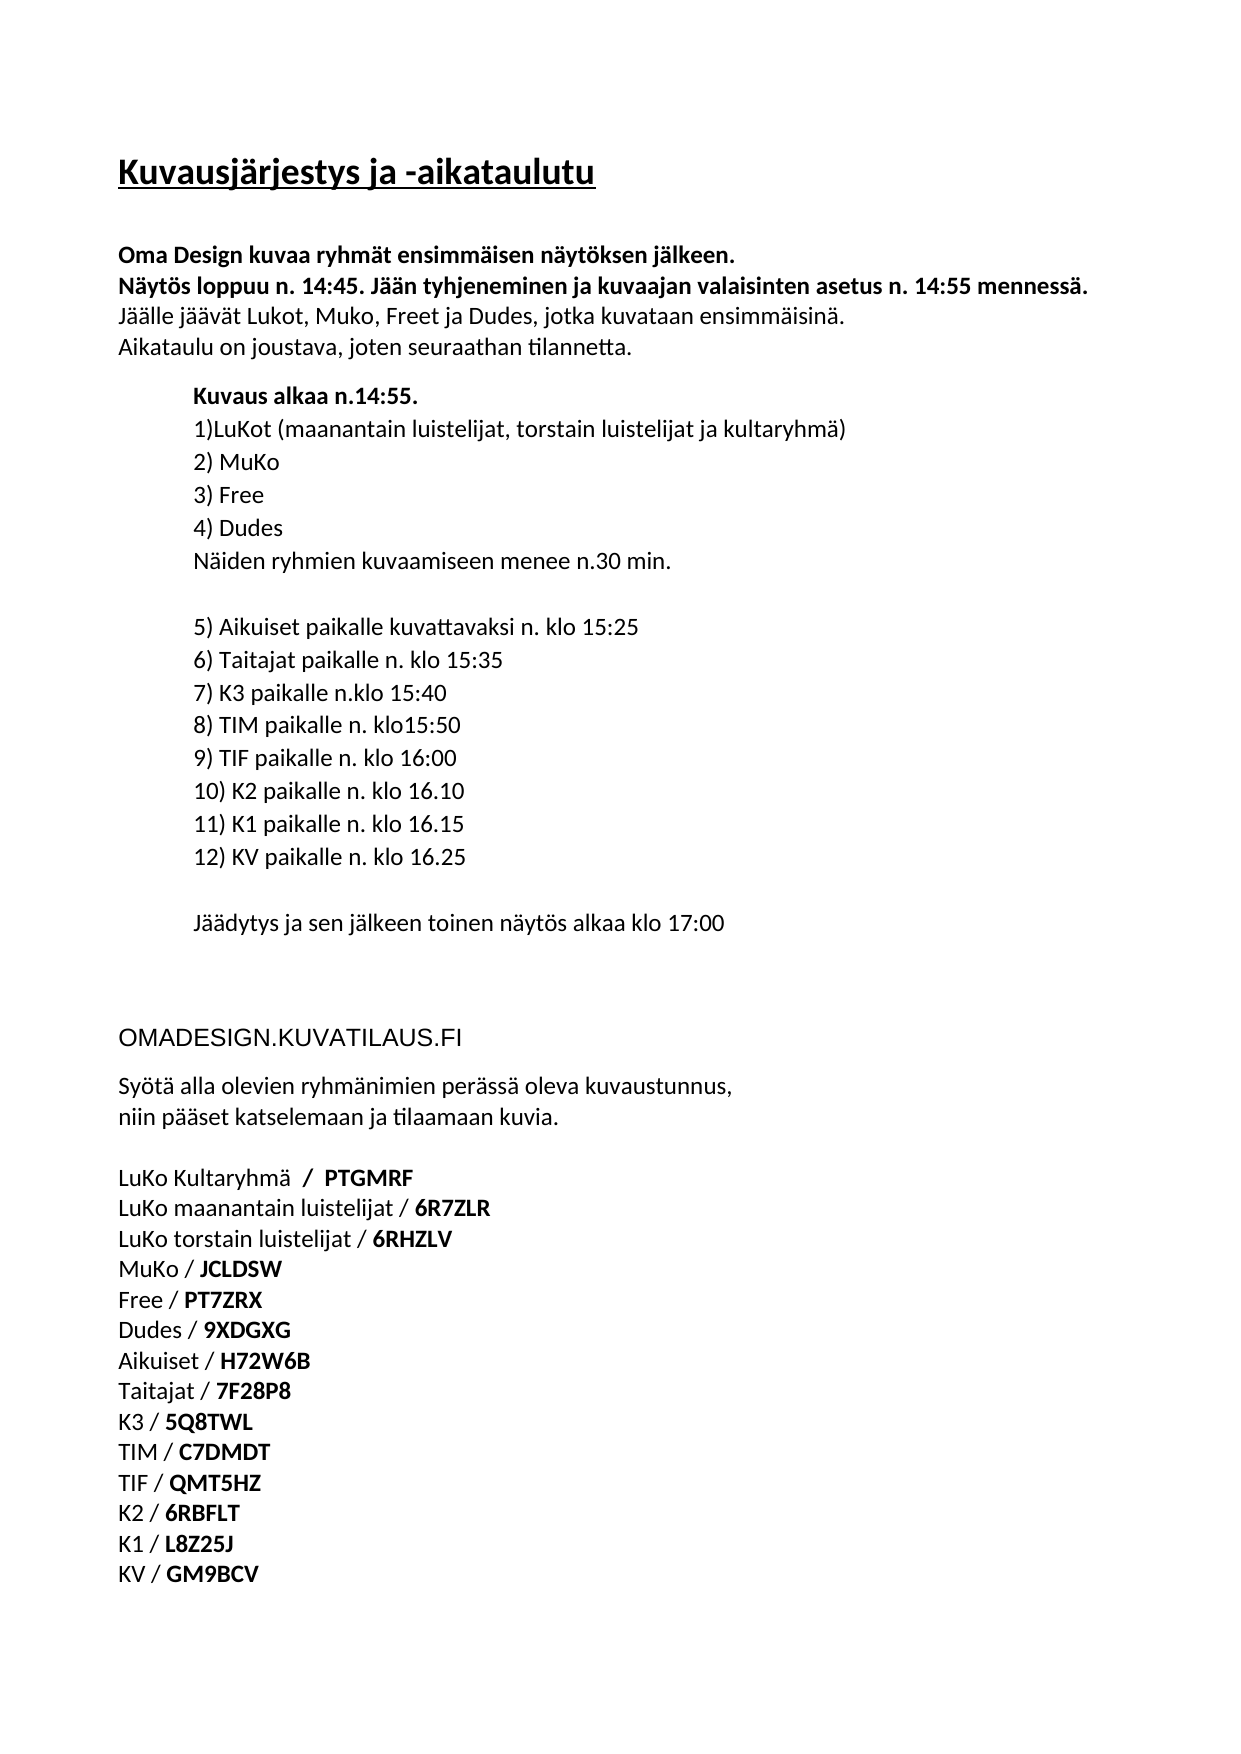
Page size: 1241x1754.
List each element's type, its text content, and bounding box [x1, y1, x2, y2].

list Kuvaus alkaa n.14:55. [193, 380, 1122, 411]
text Dudes / 9XDGXG [118, 1314, 1122, 1345]
text Taitajat / 7F28P8 [118, 1375, 1122, 1406]
text Jäälle jäävät Lukot, Muko, Freet ja Dudes, jotka kuvataan ensimmäisinä. [118, 300, 1122, 331]
list 3) Free 4) Dudes Näiden ryhmien kuvaamiseen menee n.30 min. [193, 479, 1122, 576]
text Aikuiset / H72W6B [118, 1345, 1122, 1375]
text K3 / 5Q8TWL [118, 1406, 1122, 1436]
text Kuvausjärjestys ja -aikataulutu [118, 148, 1122, 193]
text Free / PT7ZRX [118, 1284, 1122, 1314]
text Näytös loppuu n. 14:45. Jään tyhjeneminen ja kuvaajan valaisinten asetus n. 14:55 mennessä. [118, 270, 1122, 300]
text LuKo torstain luistelijat / 6RHZLV [118, 1223, 1122, 1253]
list 5) Aikuiset paikalle kuvattavaksi n. klo 15:25 6) Taitajat paikalle n. klo 15:35 7) K3 paikalle n.klo 15:40 8) TIM paikalle n. klo15:50 9) TIF paikalle n. klo 16:00 10) K2 paikalle n. klo 16.10 11) K1 paikalle n. klo 16.15 12) KV paikalle n. klo 16.25 Jäädytys ja sen jälkeen toinen näytös alkaa klo 17:00 [193, 578, 1122, 938]
list 1)LuKot (maanantain luistelijat, torstain luistelijat ja kultaryhmä) 2) MuKo [193, 413, 1122, 477]
text niin pääset katselemaan ja tilaamaan kuvia. [118, 1101, 1122, 1131]
text TIM / C7DMDT [118, 1436, 1122, 1467]
text MuKo / JCLDSW [118, 1253, 1122, 1284]
text TIF / QMT5HZ [118, 1467, 1122, 1497]
text K1 / L8Z25J [118, 1528, 1122, 1558]
text Aikataulu on joustava, joten seuraathan tilannetta. [118, 331, 1122, 361]
text OMADESIGN.KUVATILAUS.FI [118, 1022, 1122, 1051]
text LuKo Kultaryhmä / PTGMRF [118, 1162, 1122, 1192]
text Oma Design kuvaa ryhmät ensimmäisen näytöksen jälkeen. [118, 239, 1122, 270]
text KV / GM9BCV [118, 1558, 1122, 1589]
text LuKo maanantain luistelijat / 6R7ZLR [118, 1192, 1122, 1223]
text K2 / 6RBFLT [118, 1497, 1122, 1528]
text Syötä alla olevien ryhmänimien perässä oleva kuvaustunnus, [118, 1070, 1122, 1101]
